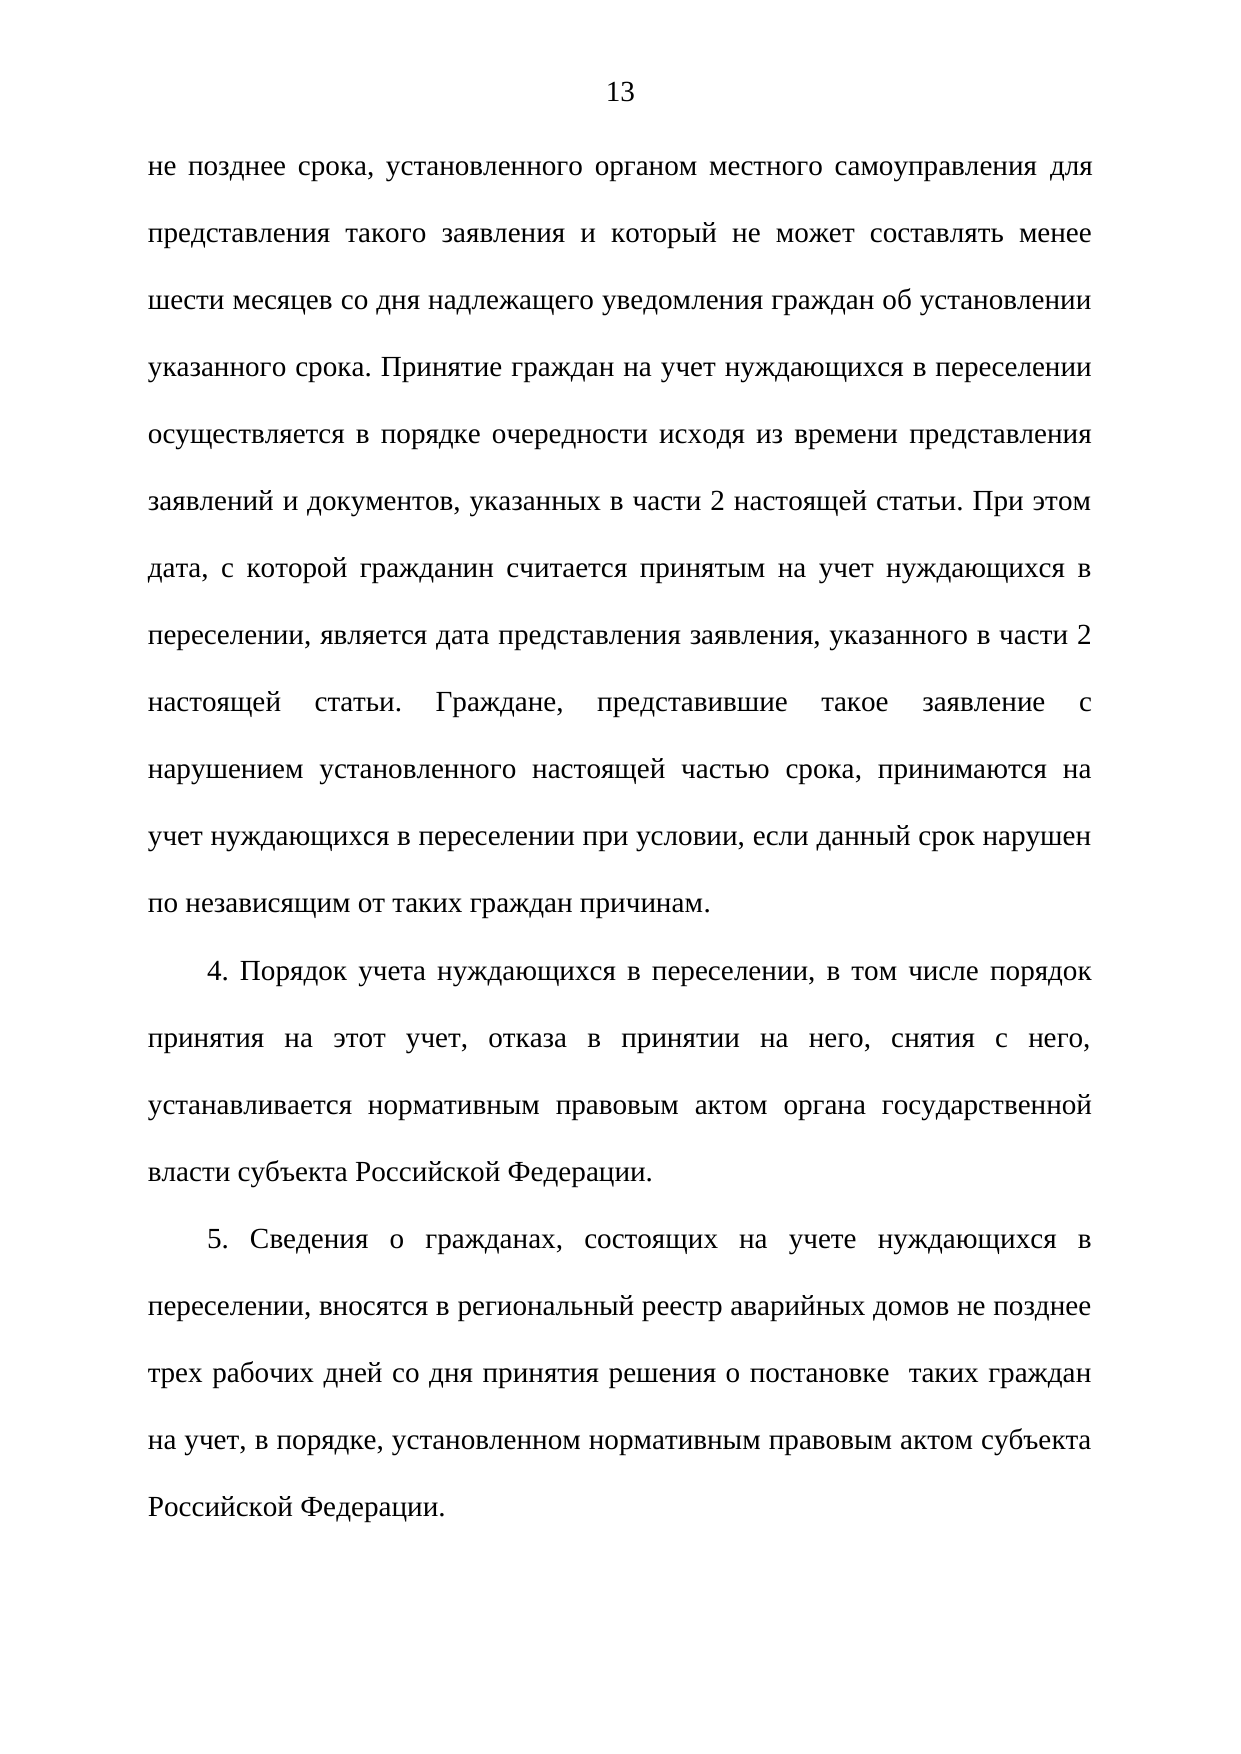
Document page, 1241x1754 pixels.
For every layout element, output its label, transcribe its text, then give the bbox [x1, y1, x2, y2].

text 5. Сведения о гражданах, состоящих на учете нуждающихся в переселении, вносятся в региональный реестр аварийных домов не позднее трех рабочих дней со дня принятия решения о постановке таких граждан на учет, в порядке, установленном нормативным правовым актом субъекта Российской Федерации. [148, 1221, 1092, 1523]
text 4. Порядок учета нуждающихся в переселении, в том числе порядок принятия на этот учет, отказа в принятии на него, снятия с него, устанавливается нормативным правовым актом органа государственной власти субъекта Российской Федерации. [148, 953, 1092, 1187]
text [148, 148, 1092, 919]
